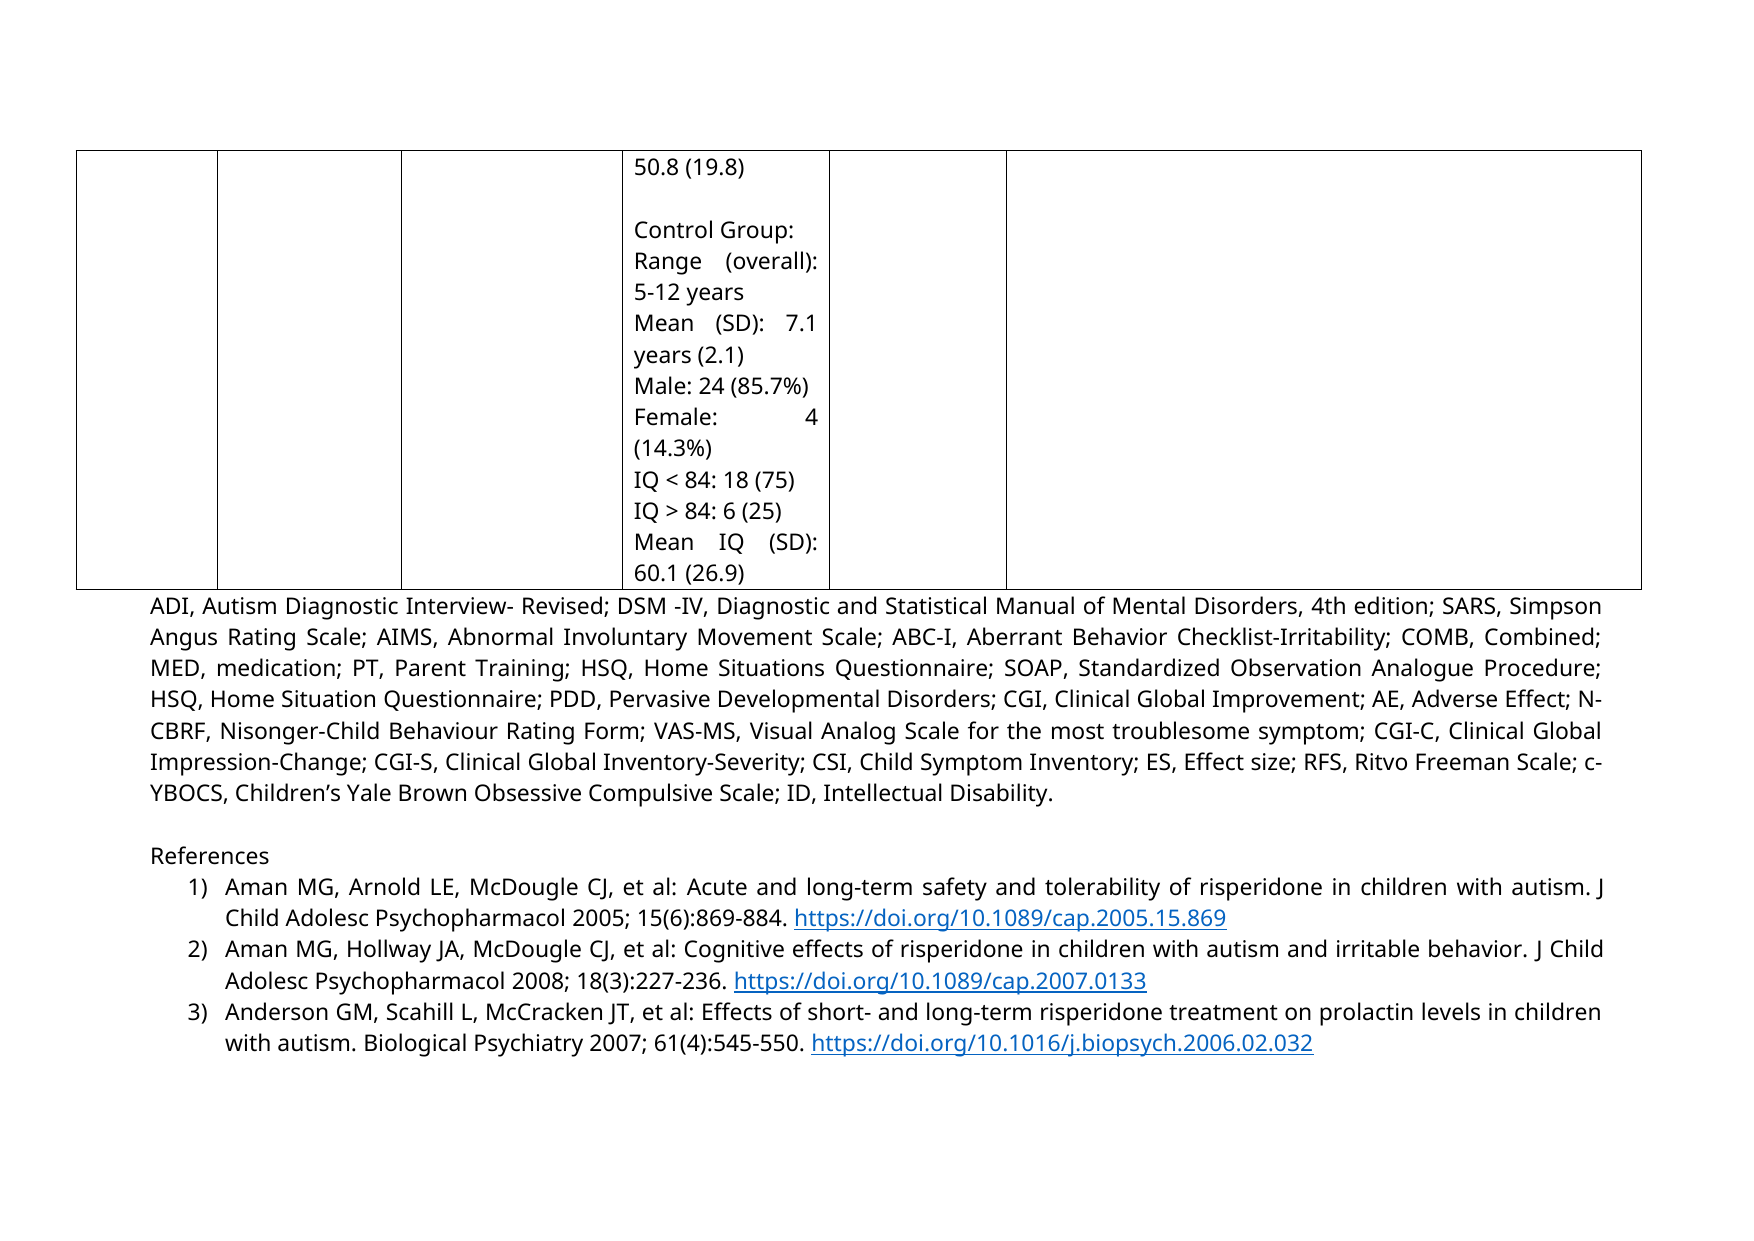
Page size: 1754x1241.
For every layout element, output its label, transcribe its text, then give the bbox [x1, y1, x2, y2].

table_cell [218, 151, 401, 588]
text ADI, Autism Diagnostic Interview- Revised; DSM -IV, Diagnostic and Statistical Manual of Mental Disorders, 4th edition; SARS, Simpson Angus Rating Scale; AIMS, Abnormal Involuntary Movement Scale; ABC-I, Aberrant Behavior Checklist-Irritability; COMB, Combined; MED, medication; PT, Parent Training; HSQ, Home Situations Questionnaire; SOAP, Standardized Observation Analogue Procedure; HSQ, Home Situation Questionnaire; PDD, Pervasive Developmental Disorders; CGI, Clinical Global Improvement; AE, Adverse Effect; N-CBRF, Nisonger-Child Behaviour Rating Form; VAS-MS, Visual Analog Scale for the most troublesome symptom; CGI-C, Clinical Global Impression-Change; CGI-S, Clinical Global Inventory-Severity; CSI, Child Symptom Inventory; ES, Effect size; RFS, Ritvo Freeman Scale; c-YBOCS, Children’s Yale Brown Obsessive Compulsive Scale; ID, Intellectual Disability. [150, 590, 1604, 808]
list Anderson GM, Scahill L, McCracken JT, et al: Effects of short- and long-term risperidone treatment on prolactin levels in children with autism. Biological Psychiatry 2007; 61(4):545-550. https://doi.org/10.1016/j.biopsych.2006.02.032 [187, 996, 1604, 1058]
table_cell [402, 151, 622, 588]
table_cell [830, 151, 1006, 588]
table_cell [77, 151, 217, 588]
text References [150, 839, 1604, 871]
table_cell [1007, 151, 1641, 588]
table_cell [623, 151, 829, 588]
list Aman MG, Hollway JA, McDougle CJ, et al: Cognitive effects of risperidone in children with autism and irritable behavior. J Child Adolesc Psychopharmacol 2008; 18(3):227-236. https://doi.org/10.1089/cap.2007.0133 [187, 933, 1604, 996]
list Aman MG, Arnold LE, McDougle CJ, et al: Acute and long-term safety and tolerability of risperidone in children with autism. J Child Adolesc Psychopharmacol 2005; 15(6):869-884. https://doi.org/10.1089/cap.2005.15.869 [187, 871, 1604, 933]
